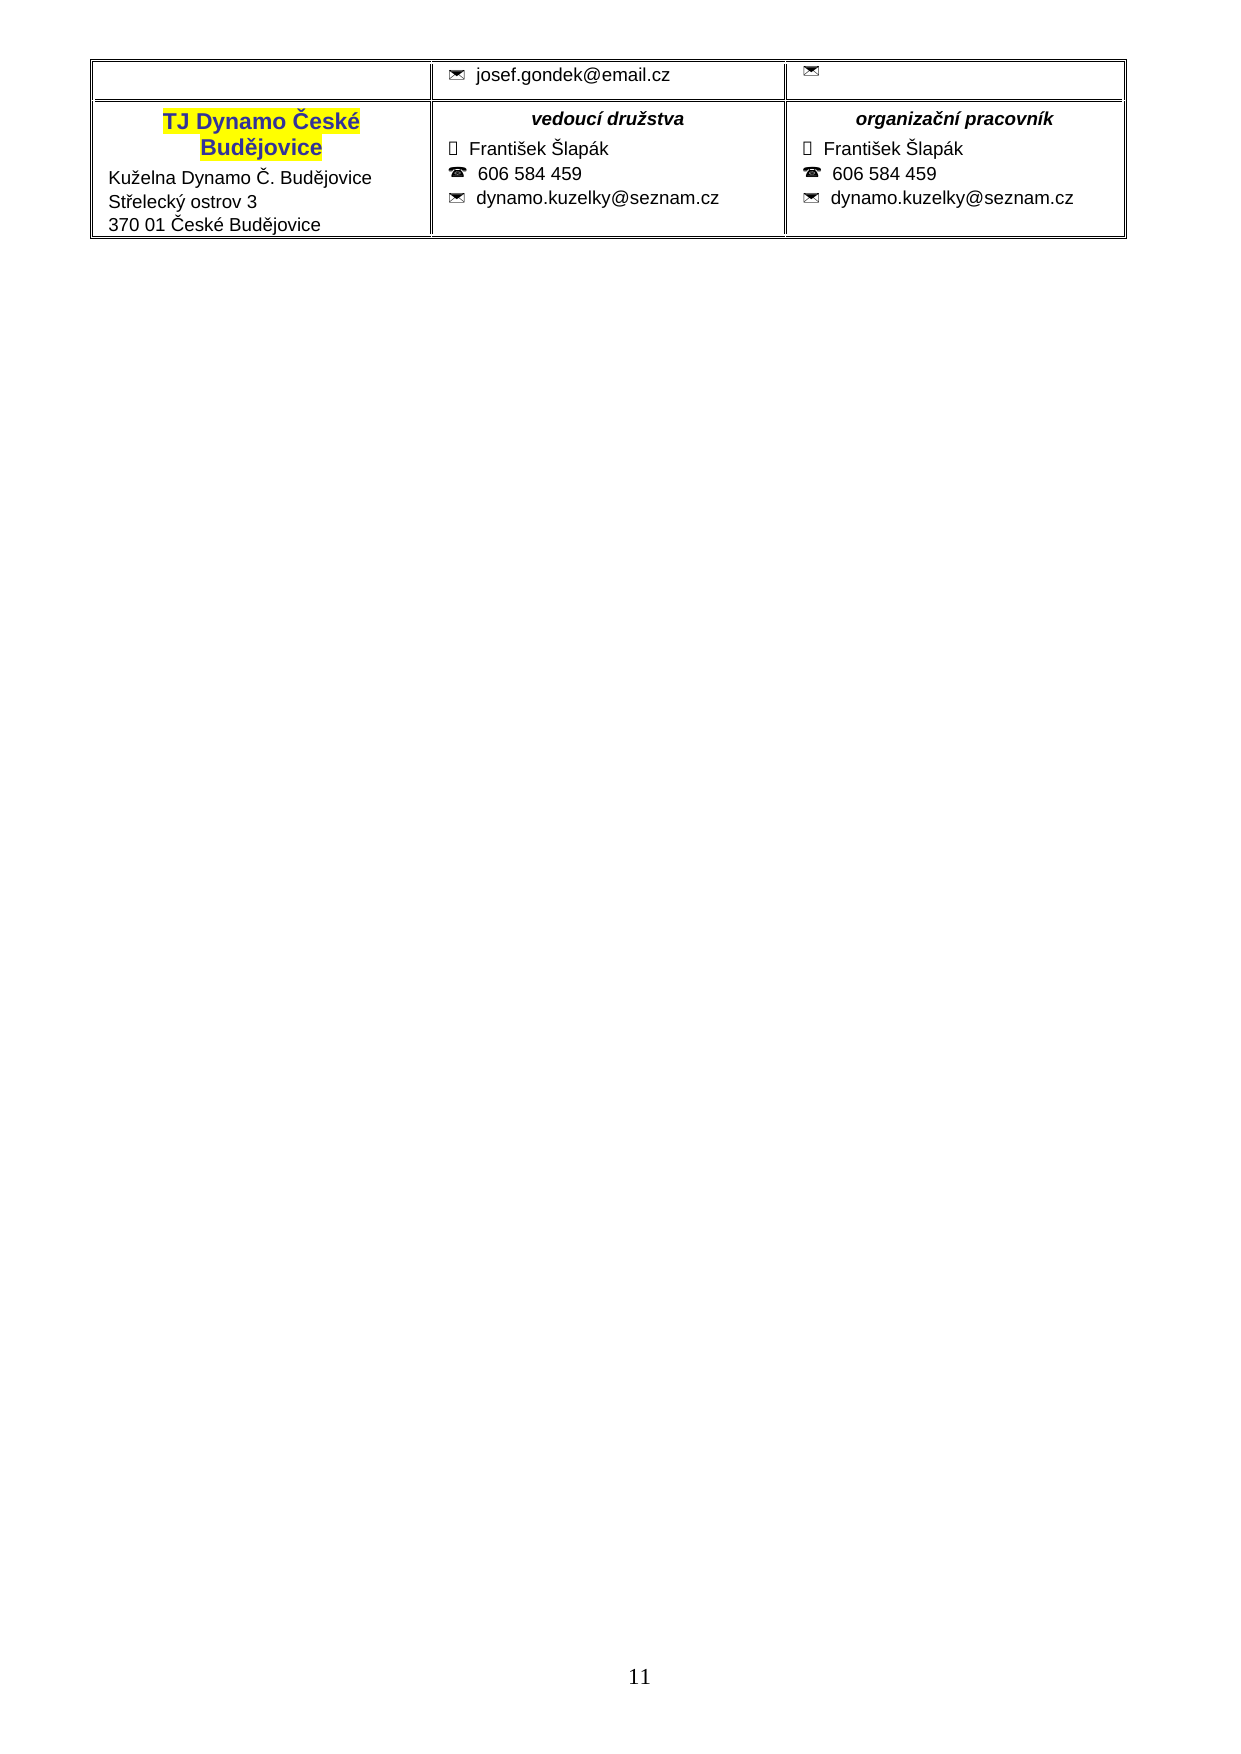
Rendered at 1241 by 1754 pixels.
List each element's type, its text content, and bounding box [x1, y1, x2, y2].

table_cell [431, 60, 786, 98]
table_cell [93, 62, 431, 98]
table_cell TJ Dynamo České Budějovice Kuželna Dynamo Č. Budějovice Střelecký ostrov 3 370 01 České Budějovice [93, 99, 431, 236]
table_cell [786, 62, 1124, 98]
table_cell vedoucí družstva 👤 František Šlapák 606 584 459 dynamo.kuzelky@seznam.cz [431, 99, 786, 236]
table_cell organizační pracovník 👤 František Šlapák 606 584 459 dynamo.kuzelky@seznam.cz [786, 99, 1124, 236]
